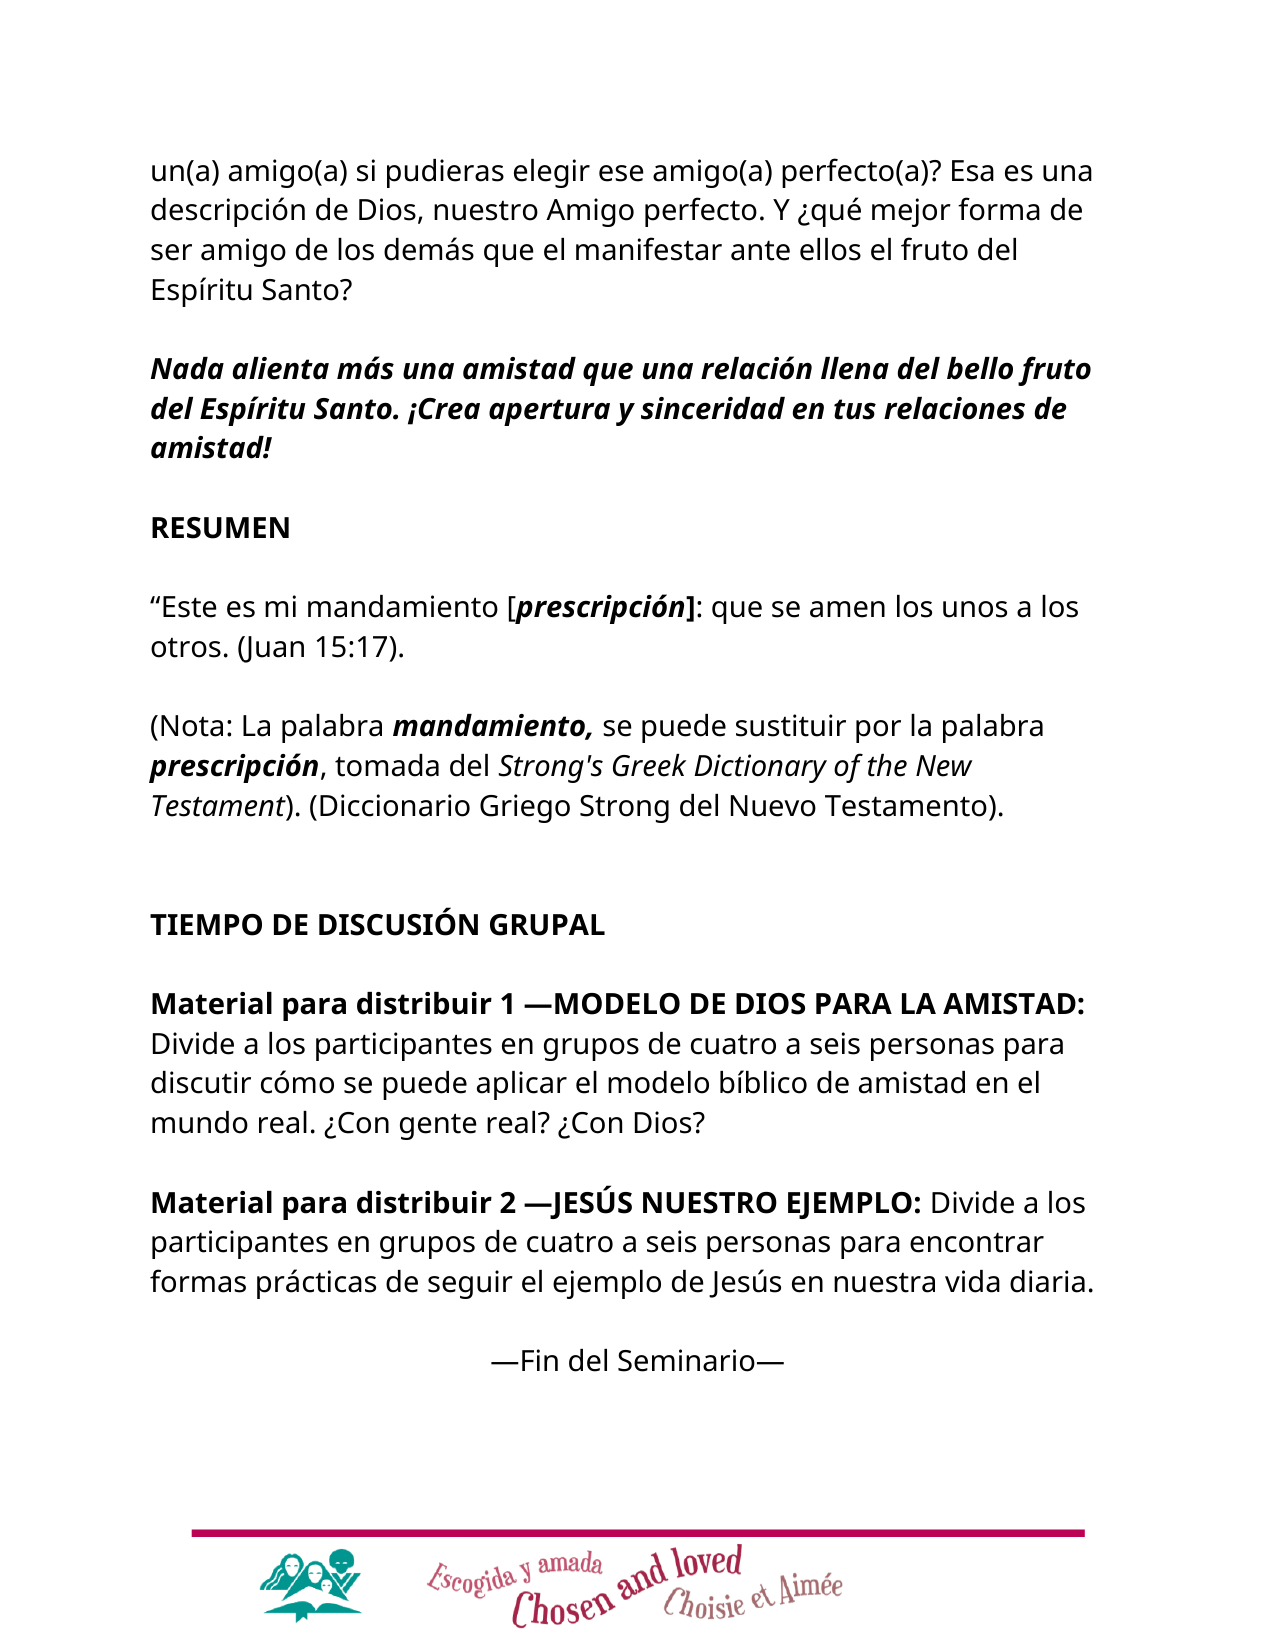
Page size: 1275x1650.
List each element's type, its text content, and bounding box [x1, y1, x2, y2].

text RESUMEN [150, 507, 1125, 547]
text Material para distribuir 1 —MODELO DE DIOS PARA LA AMISTAD: Divide a los participantes en grupos de cuatro a seis personas para discutir cómo se puede aplicar el modelo bíblico de amistad en el mundo real. ¿Con gente real? ¿Con Dios? [150, 983, 1125, 1142]
text Nada alienta más una amistad que una relación llena del bello fruto del Espíritu Santo. ¡Crea apertura y sinceridad en tus relaciones de amistad! [150, 348, 1125, 467]
text (Nota: La palabra mandamiento, se puede sustituir por la palabra prescripción, tomada del Strong's Greek Dictionary of the New Testament). (Diccionario Griego Strong del Nuevo Testamento). [150, 706, 1125, 825]
text “Este es mi mandamiento [prescripción]: que se amen los unos a los otros. (Juan 15:17). [150, 587, 1125, 666]
text Material para distribuir 2 —JESÚS NUESTRO EJEMPLO: Divide a los participantes en grupos de cuatro a seis personas para encontrar formas prácticas de seguir el ejemplo de Jesús en nuestra vida diaria. [150, 1182, 1125, 1301]
text TIEMPO DE DISCUSIÓN GRUPAL [150, 904, 1125, 944]
text —Fin del Seminario— [150, 1341, 1125, 1380]
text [150, 150, 1125, 309]
picture [38, 96, 1237, 1649]
